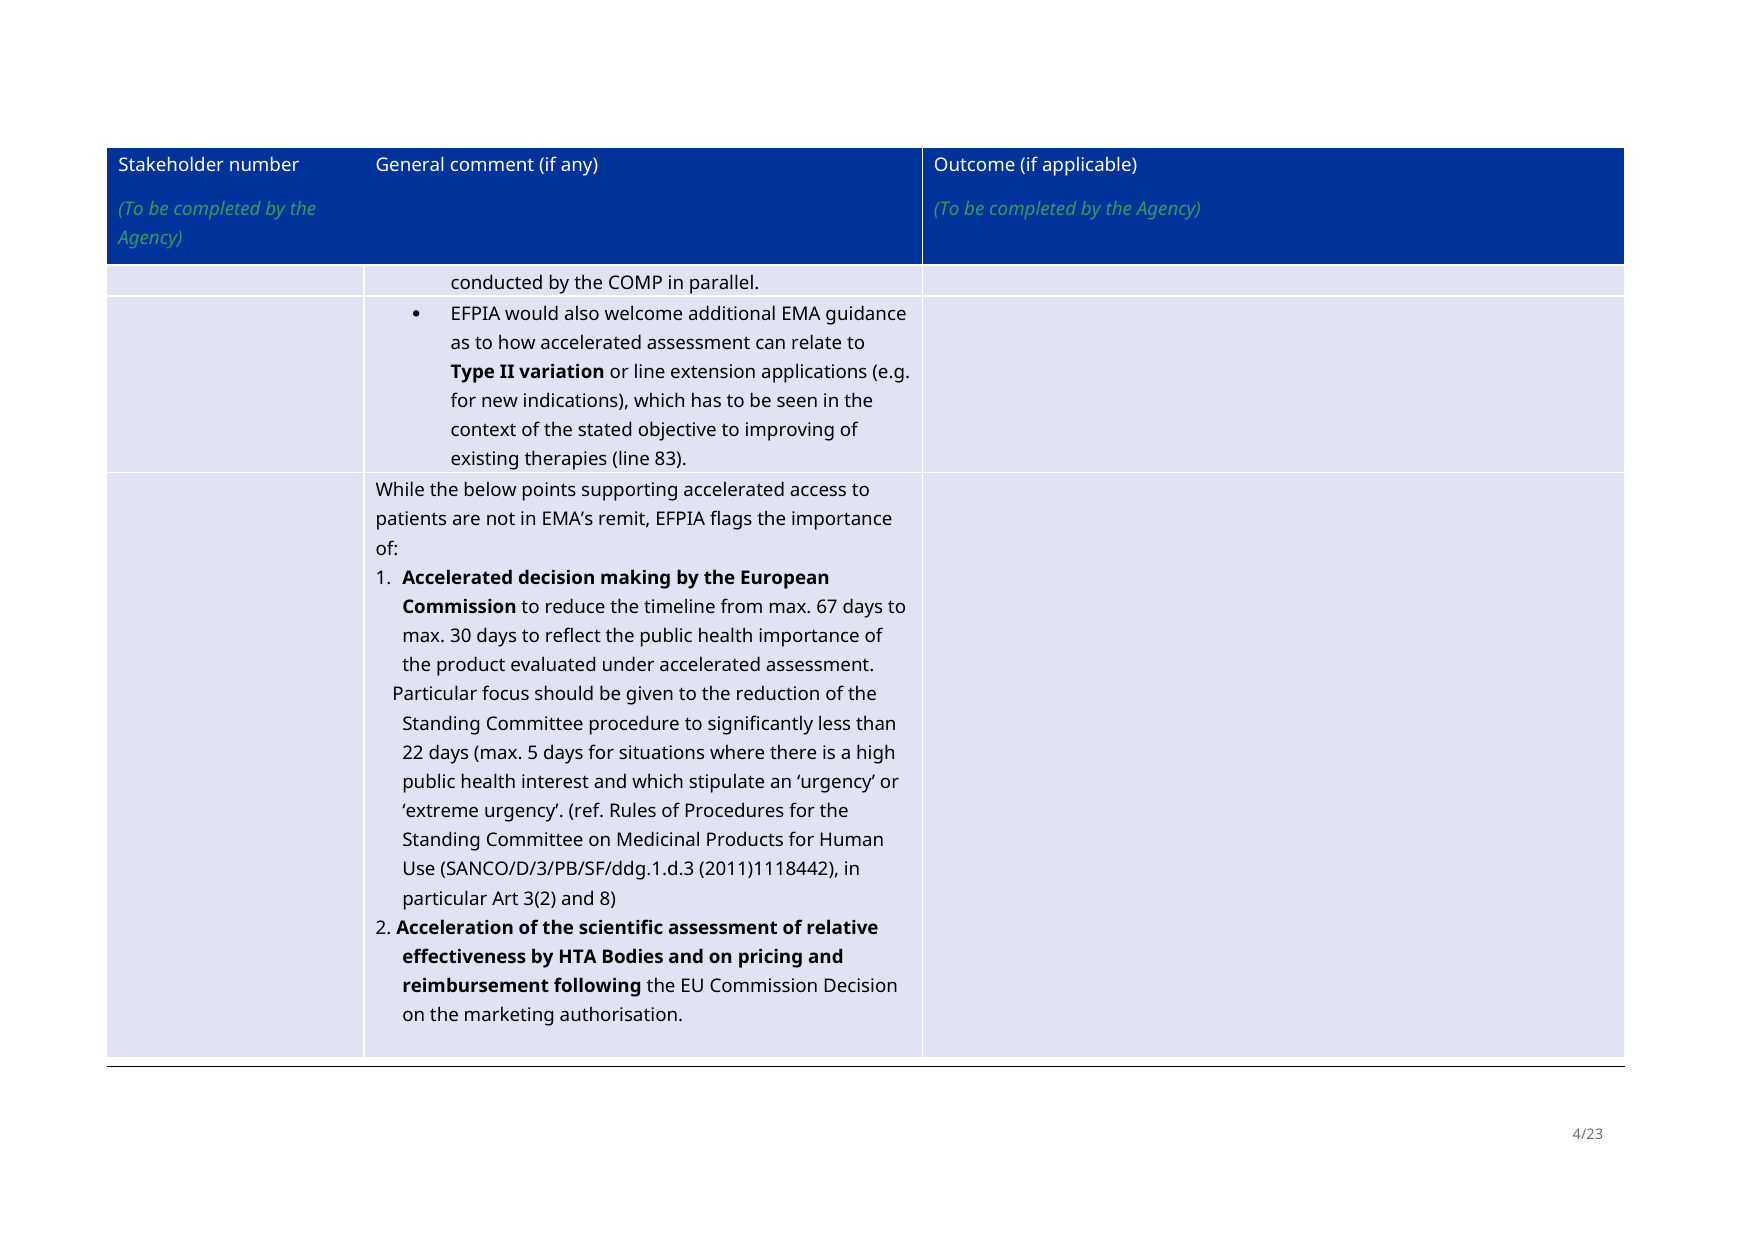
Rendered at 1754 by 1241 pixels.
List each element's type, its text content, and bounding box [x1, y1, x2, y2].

table_cell While the below points supporting accelerated access to patients are not in EMA’s remit, EFPIA flags the importance of: Accelerated decision making by the European Commission to reduce the timeline from max. 67 days to max. 30 days to reflect the public health importance of the product evaluated under accelerated assessment. Particular focus should be given to the reduction of the Standing Committee procedure to significantly less than 22 days (max. 5 days for situations where there is a high public health interest and which stipulate an ‘urgency’ or ‘extreme urgency’. (ref. Rules of Procedures for the Standing Committee on Medicinal Products for Human Use (SANCO/D/3/PB/SF/ddg.1.d.3 (2011)1118442), in particular Art 3(2) and 8) 2. Acceleration of the scientific assessment of relative effectiveness by HTA Bodies and on pricing and reimbursement following the EU Commission Decision on the marketing authorisation. [365, 473, 922, 1057]
table_cell [923, 473, 1624, 1057]
table_header Stakeholder number (To be completed by the Agency) [107, 148, 364, 264]
table_cell [923, 266, 1624, 295]
table_cell [107, 473, 363, 1057]
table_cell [365, 266, 922, 295]
table_cell [107, 266, 363, 295]
table_cell EFPIA would also welcome additional EMA guidance as to how accelerated assessment can relate to Type II variation or line extension applications (e.g. for new indications), which has to be seen in the context of the stated objective to improving of existing therapies (line 83). [365, 297, 922, 472]
table_header General comment (if any) [364, 148, 922, 264]
table_header Outcome (if applicable) (To be completed by the Agency) [923, 148, 1624, 264]
table_cell [107, 297, 363, 472]
table_cell [923, 297, 1624, 472]
